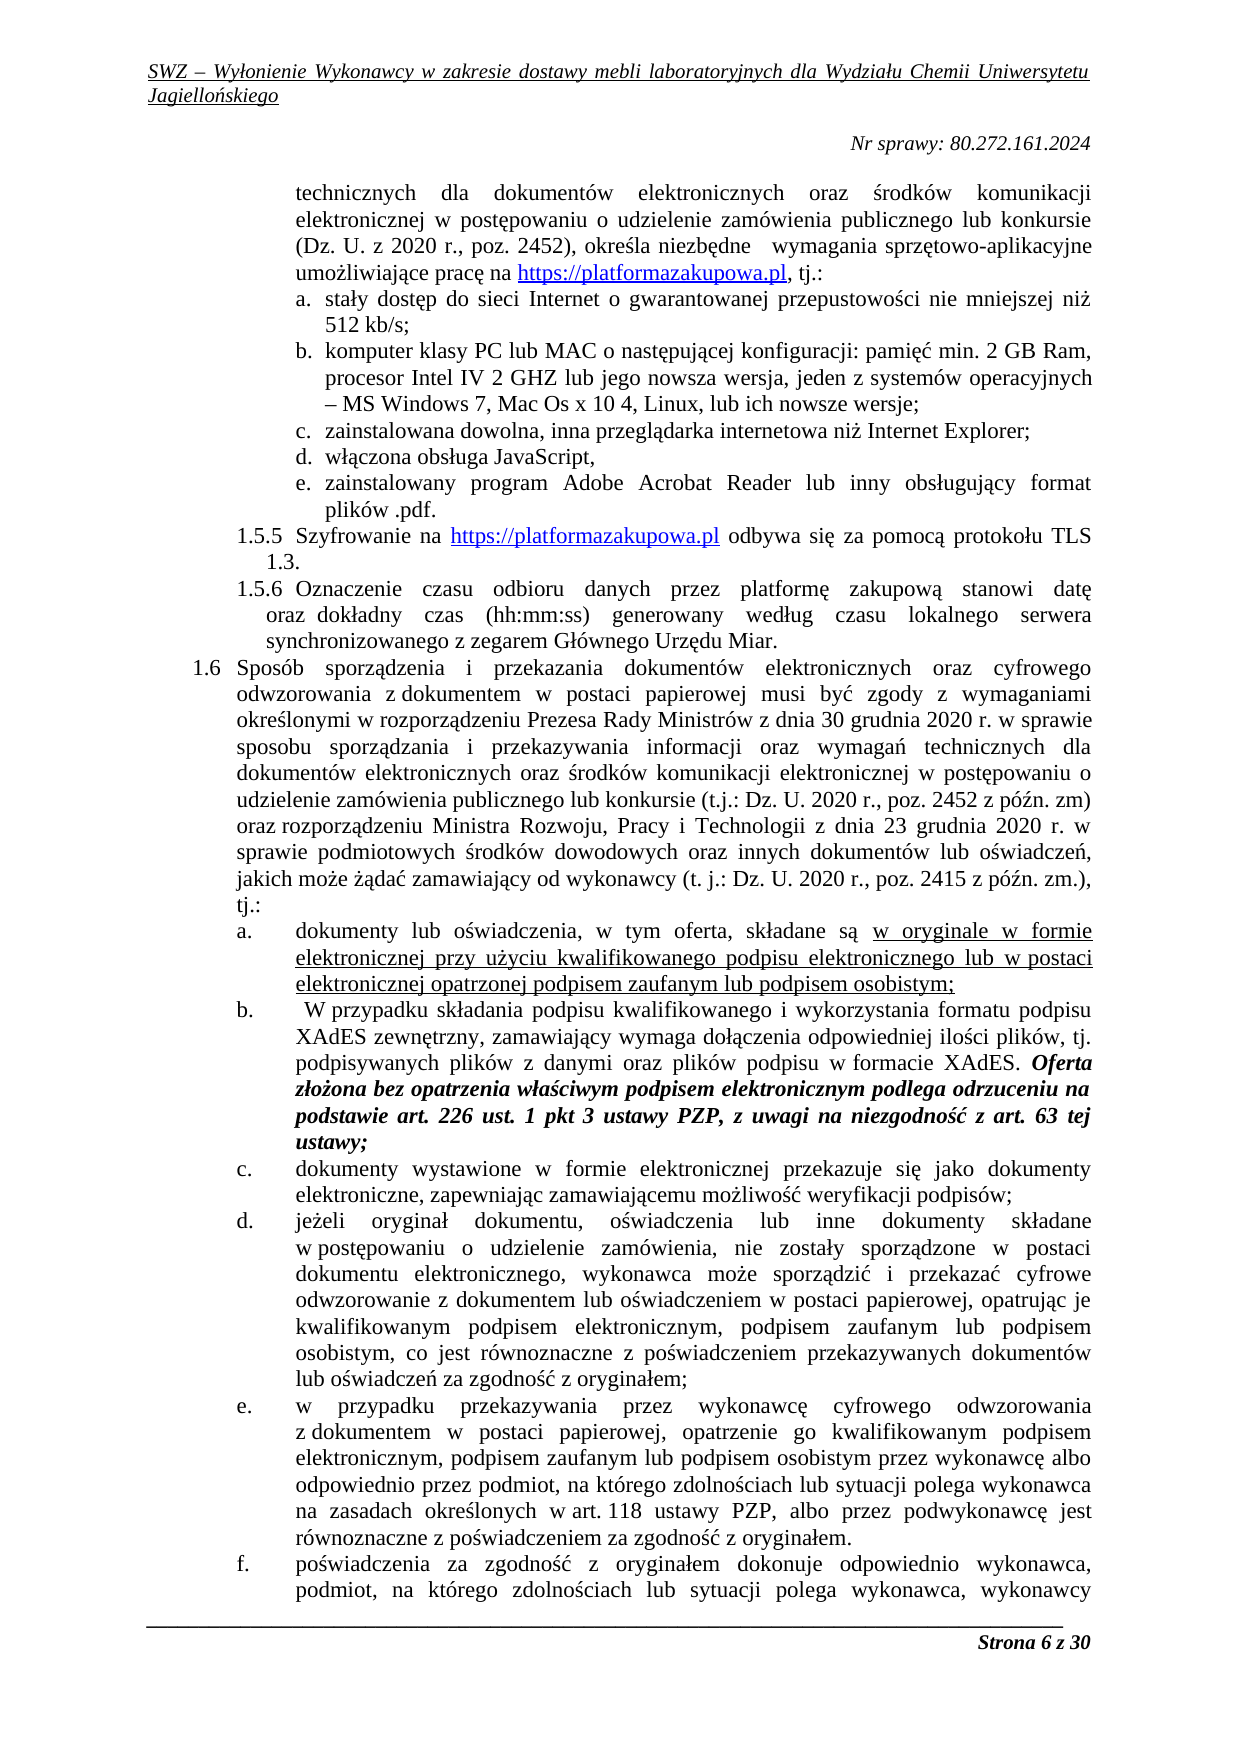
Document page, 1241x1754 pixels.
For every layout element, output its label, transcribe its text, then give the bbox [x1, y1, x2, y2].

list Oznaczenie czasu odbioru danych przez platformę zakupową stanowi datę oraz dokładny czas (hh:mm:ss) generowany według czasu lokalnego serwera synchronizowanego z zegarem Głównego Urzędu Miar. [236, 575, 1092, 654]
list dokumenty wystawione w formie elektronicznej przekazuje się jako dokumenty elektroniczne, zapewniając zamawiającemu możliwość weryfikacji podpisów; [236, 1154, 1092, 1207]
list stały dostęp do sieci Internet o gwarantowanej przepustowości nie mniejszej niż 512 kb/s; [295, 285, 1092, 338]
list komputer klasy PC lub MAC o następującej konfiguracji: pamięć min. 2 GB Ram, procesor Intel IV 2 GHZ lub jego nowsza wersja, jeden z systemów operacyjnych – MS Windows 7, Mac Os x 10 4, Linux, lub ich nowsze wersje; [295, 338, 1092, 417]
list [236, 179, 1092, 285]
list włączona obsługa JavaScript, [295, 443, 1092, 469]
list dokumenty lub oświadczenia, w tym oferta, składane są w oryginale w formie elektronicznej przy użyciu kwalifikowanego podpisu elektronicznego lub w postaci elektronicznej opatrzonej podpisem zaufanym lub podpisem osobistym; [236, 917, 1092, 996]
list jeżeli oryginał dokumentu, oświadczenia lub inne dokumenty składane w postępowaniu o udzielenie zamówienia, nie zostały sporządzone w postaci dokumentu elektronicznego, wykonawca może sporządzić i przekazać cyfrowe odwzorowanie z dokumentem lub oświadczeniem w postaci papierowej, opatrując je kwalifikowanym podpisem elektronicznym, podpisem zaufanym lub podpisem osobistym, co jest równoznaczne z poświadczeniem przekazywanych dokumentów lub oświadczeń za zgodność z oryginałem; [236, 1207, 1092, 1392]
list w przypadku przekazywania przez wykonawcę cyfrowego odwzorowania z dokumentem w postaci papierowej, opatrzenie go kwalifikowanym podpisem elektronicznym, podpisem zaufanym lub podpisem osobistym przez wykonawcę albo odpowiednio przez podmiot, na którego zdolnościach lub sytuacji polega wykonawca na zasadach określonych w art. 118 ustawy PZP, albo przez podwykonawcę jest równoznaczne z poświadczeniem za zgodność z oryginałem. [236, 1392, 1092, 1550]
list W przypadku składania podpisu kwalifikowanego i wykorzystania formatu podpisu XAdES zewnętrzny, zamawiający wymaga dołączenia odpowiedniej ilości plików, tj. podpisywanych plików z danymi oraz plików podpisu w formacie XAdES. Oferta złożona bez opatrzenia właściwym podpisem elektronicznym podlega odrzuceniu na podstawie art. 226 ust. 1 pkt 3 ustawy PZP, z uwagi na niezgodność z art. 63 tej ustawy; [236, 996, 1092, 1154]
list Sposób sporządzenia i przekazania dokumentów elektronicznych oraz cyfrowego odwzorowania z dokumentem w postaci papierowej musi być zgody z wymaganiami określonymi w rozporządzeniu Prezesa Rady Ministrów z dnia 30 grudnia 2020 r. w sprawie sposobu sporządzania i przekazywania informacji oraz wymagań technicznych dla dokumentów elektronicznych oraz środków komunikacji elektronicznej w postępowaniu o udzielenie zamówienia publicznego lub konkursie (t.j.: Dz. U. 2020 r., poz. 2452 z późn. zm) oraz rozporządzeniu Ministra Rozwoju, Pracy i Technologii z dnia 23 grudnia 2020 r. w sprawie podmiotowych środków dowodowych oraz innych dokumentów lub oświadczeń, jakich może żądać zamawiający od wykonawcy (t. j.: Dz. U. 2020 r., poz. 2415 z późn. zm.), tj.: [192, 654, 1092, 917]
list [236, 1550, 1092, 1603]
list zainstalowana dowolna, inna przeglądarka internetowa niż Internet Explorer; [295, 417, 1092, 443]
list zainstalowany program Adobe Acrobat Reader lub inny obsługujący format plików .pdf. [295, 469, 1092, 522]
list Szyfrowanie na https://platformazakupowa.pl odbywa się za pomocą protokołu TLS 1.3. [236, 522, 1092, 575]
